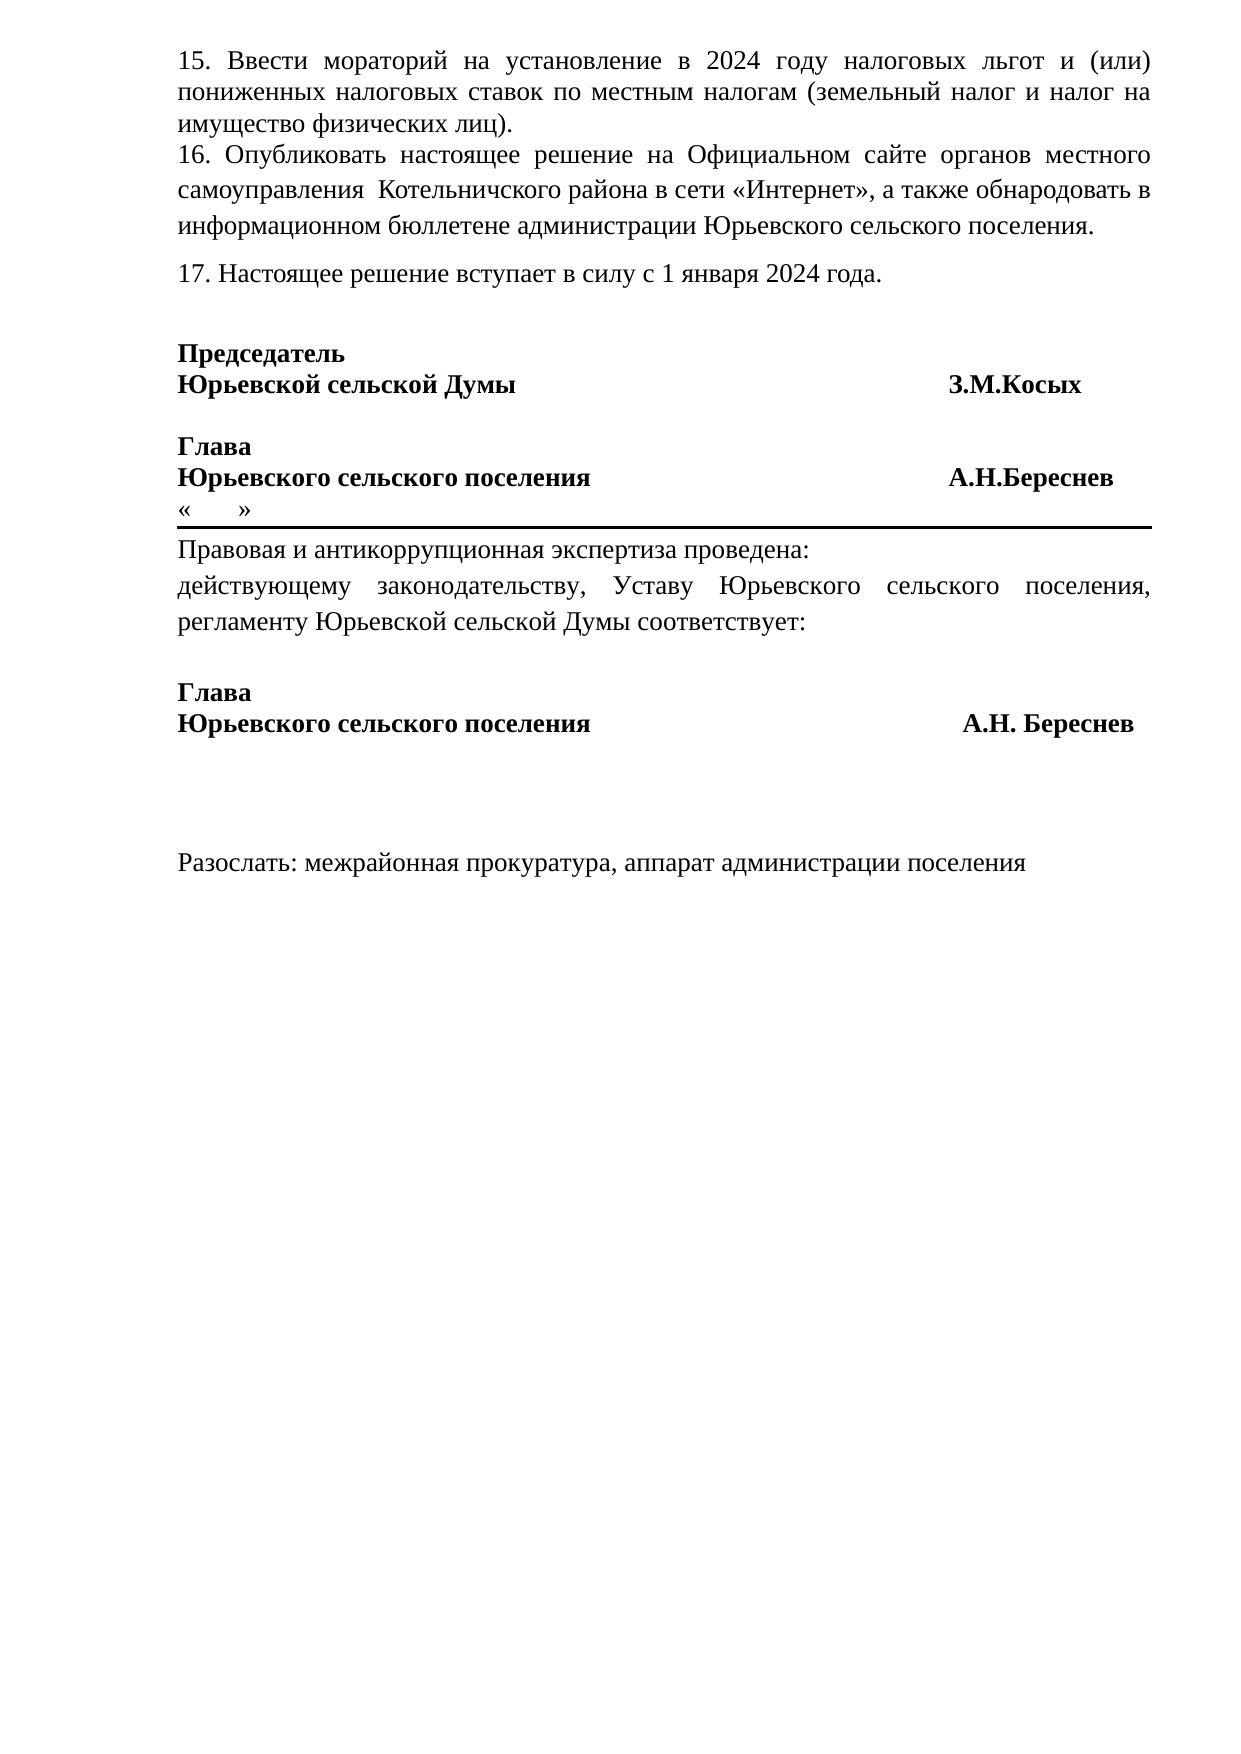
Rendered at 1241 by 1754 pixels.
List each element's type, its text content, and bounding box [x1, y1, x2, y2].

text Юрьевского сельского поселения А.Н. Береснев [177, 708, 1152, 739]
text Юрьевской сельской Думы З.М.Косых [177, 368, 1152, 399]
text Юрьевского сельского поселения А.Н.Береснев [177, 461, 1152, 493]
text Глава [177, 430, 1152, 461]
text Председатель [177, 337, 1152, 368]
text « » [177, 493, 1152, 526]
text Разослать: межрайонная прокуратура, аппарат администрации поселения [177, 846, 1152, 877]
text Правовая и антикоррупционная экспертиза проведена: [177, 533, 1152, 565]
text 16. Опубликовать настоящее решение на Официальном сайте органов местного самоуправления Котельничского района в сети «Интернет», а также обнародовать в информационном бюллетене администрации Юрьевского сельского поселения. [177, 138, 1152, 240]
text 15. Ввести мораторий на установление в 2024 году налоговых льгот и (или) пониженных налоговых ставок по местным налогам (земельный налог и налог на имущество физических лиц). [177, 44, 1152, 138]
text Глава [177, 676, 1152, 708]
text действующему законодательству, Уставу Юрьевского сельского поселения, регламенту Юрьевской сельской Думы соответствует: [177, 569, 1152, 636]
text 17. Настоящее решение вступает в силу с 1 января 2024 года. [177, 257, 1152, 289]
